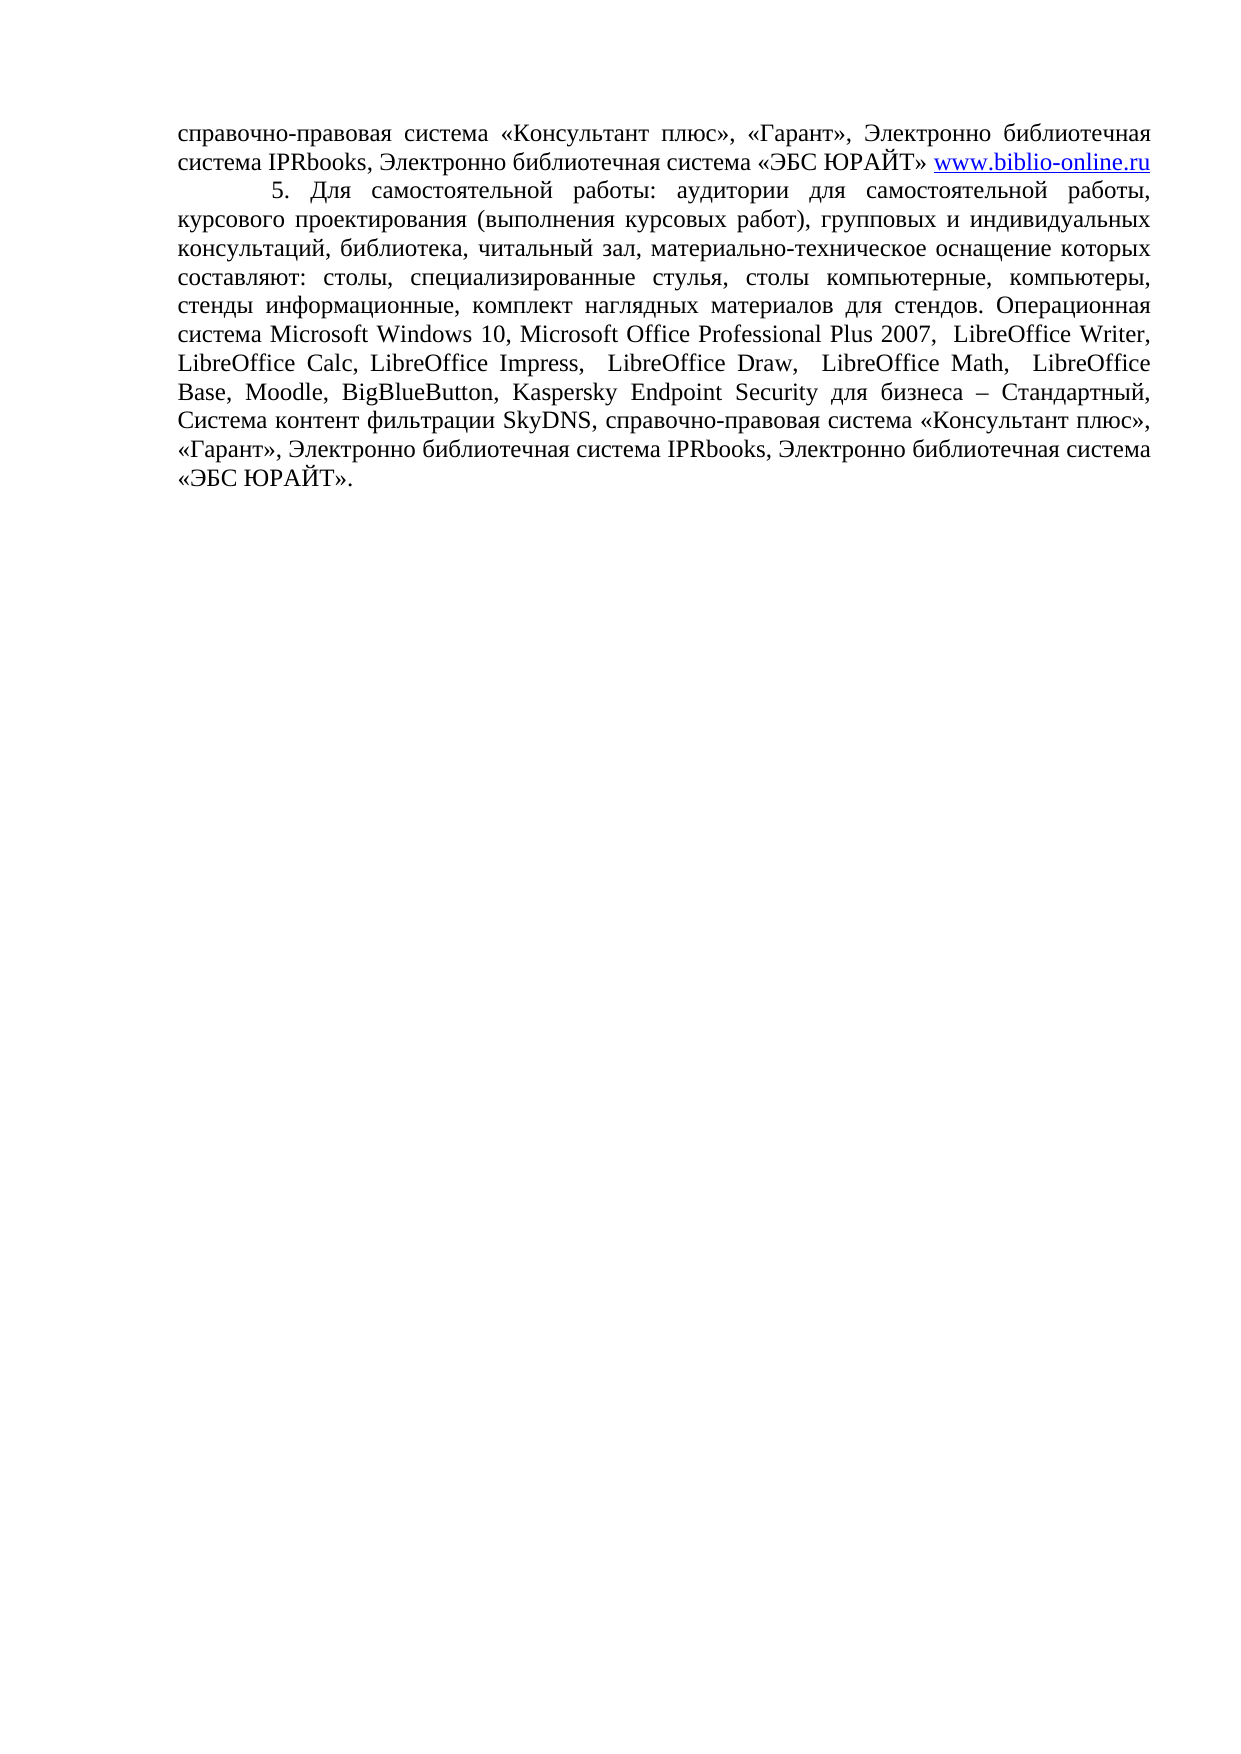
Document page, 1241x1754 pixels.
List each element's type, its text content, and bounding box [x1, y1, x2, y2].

text 5. Для самостоятельной работы: аудитории для самостоятельной работы, курсового проектирования (выполнения курсовых работ), групповых и индивидуальных консультаций, библиотека, читальный зал, материально-техническое оснащение которых составляют: столы, специализированные стулья, столы компьютерные, компьютеры, стенды информационные, комплект наглядных материалов для стендов. Операционная система Microsoft Windows 10, Microsoft Office Professional Plus 2007, LibreOffice Writer, LibreOffice Calc, LibreOffice Impress, LibreOffice Draw, LibreOffice Math, LibreOffice Base, Moodle, BigBlueButton, Kaspersky Endpoint Security для бизнеса – Стандартный, Система контент фильтрации SkyDNS, справочно-правовая система «Консультант плюс», «Гарант», Электронно библиотечная система IPRbooks, Электронно библиотечная система «ЭБС ЮРАЙТ». [177, 176, 1152, 492]
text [177, 118, 1152, 176]
